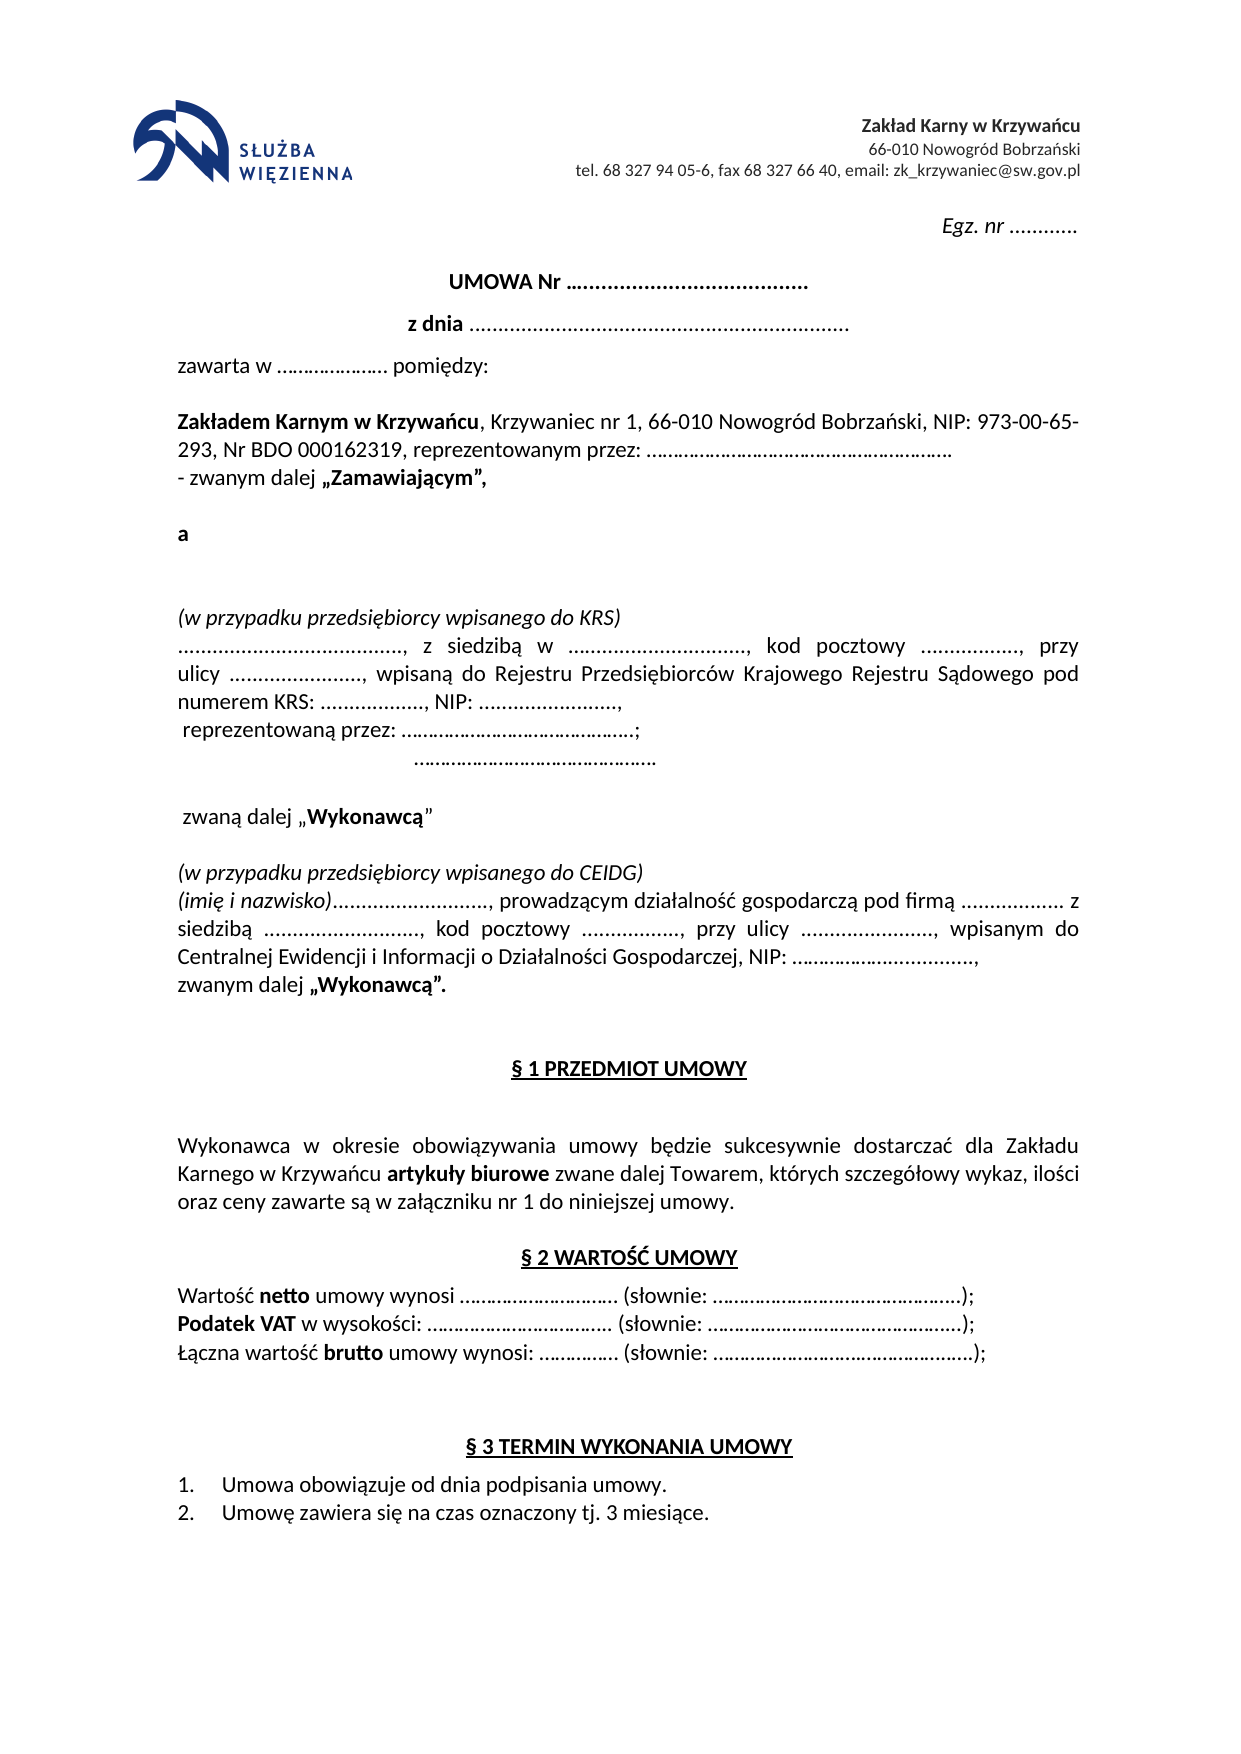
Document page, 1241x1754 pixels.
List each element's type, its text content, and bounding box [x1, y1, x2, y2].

text Egz. nr ............ [177, 211, 1081, 239]
text zwaną dalej „Wykonawcą” [177, 802, 1081, 830]
text Wartość netto umowy wynosi ………………………… (słownie: ………………………………………..); [177, 1282, 1081, 1309]
text UMOWA Nr …..................................... [177, 267, 1081, 295]
list Umowę zawiera się na czas oznaczony tj. 3 miesiące. [177, 1498, 1081, 1527]
text § 1 PRZEDMIOT UMOWY [177, 1054, 1081, 1082]
list Umowa obowiązuje od dnia podpisania umowy. [177, 1471, 1081, 1498]
text Podatek VAT w wysokości: …………………………….. (słownie: ………………………………………...); Łączna wartość brutto umowy wynosi: …………… (słownie: ……………………….……………..….); [177, 1309, 1081, 1366]
text ......................................., z siedzibą w …............................, kod pocztowy ................., przy ulicy ......................., wpisaną do Rejestru Przedsiębiorców Krajowego Rejestru Sądowego pod numerem KRS: .................., NIP: ........................, [177, 631, 1081, 715]
text a [177, 519, 1081, 547]
text ………………………………………. [177, 743, 1081, 771]
text zawarta w ………………… pomiędzy: [177, 351, 1081, 379]
text reprezentowaną przez: ……………………………………..; [177, 715, 1081, 743]
text - zwanym dalej „Zamawiającym”, [177, 463, 1081, 491]
text (w przypadku przedsiębiorcy wpisanego do KRS) [177, 603, 1081, 631]
text (w przypadku przedsiębiorcy wpisanego do CEIDG) [177, 858, 1081, 886]
picture [133, 100, 353, 184]
text Wykonawca w okresie obowiązywania umowy będzie sukcesywnie dostarczać dla Zakładu Karnego w Krzywańcu artykuły biurowe zwane dalej Towarem, których szczegółowy wykaz, ilości oraz ceny zawarte są w załączniku nr 1 do niniejszej umowy. [177, 1131, 1081, 1215]
text § 3 TERMIN WYKONANIA UMOWY [177, 1432, 1081, 1460]
text z dnia .................................................................. [177, 309, 1081, 337]
text Zakładem Karnym w Krzywańcu, Krzywaniec nr 1, 66-010 Nowogród Bobrzański, NIP: 973-00-65-293, Nr BDO 000162319, reprezentowanym przez: …………………………………………………. [177, 407, 1081, 463]
text § 2 WARTOŚĆ UMOWY [177, 1243, 1081, 1271]
text zwanym dalej „Wykonawcą”. [177, 970, 1081, 998]
text (imię i nazwisko)..........................., prowadzącym działalność gospodarczą pod firmą .................. z siedzibą ..........................., kod pocztowy ................., przy ulicy ......................., wpisanym do Centralnej Ewidencji i Informacji o Działalności Gospodarczej, NIP: ………………..............., [177, 886, 1081, 970]
